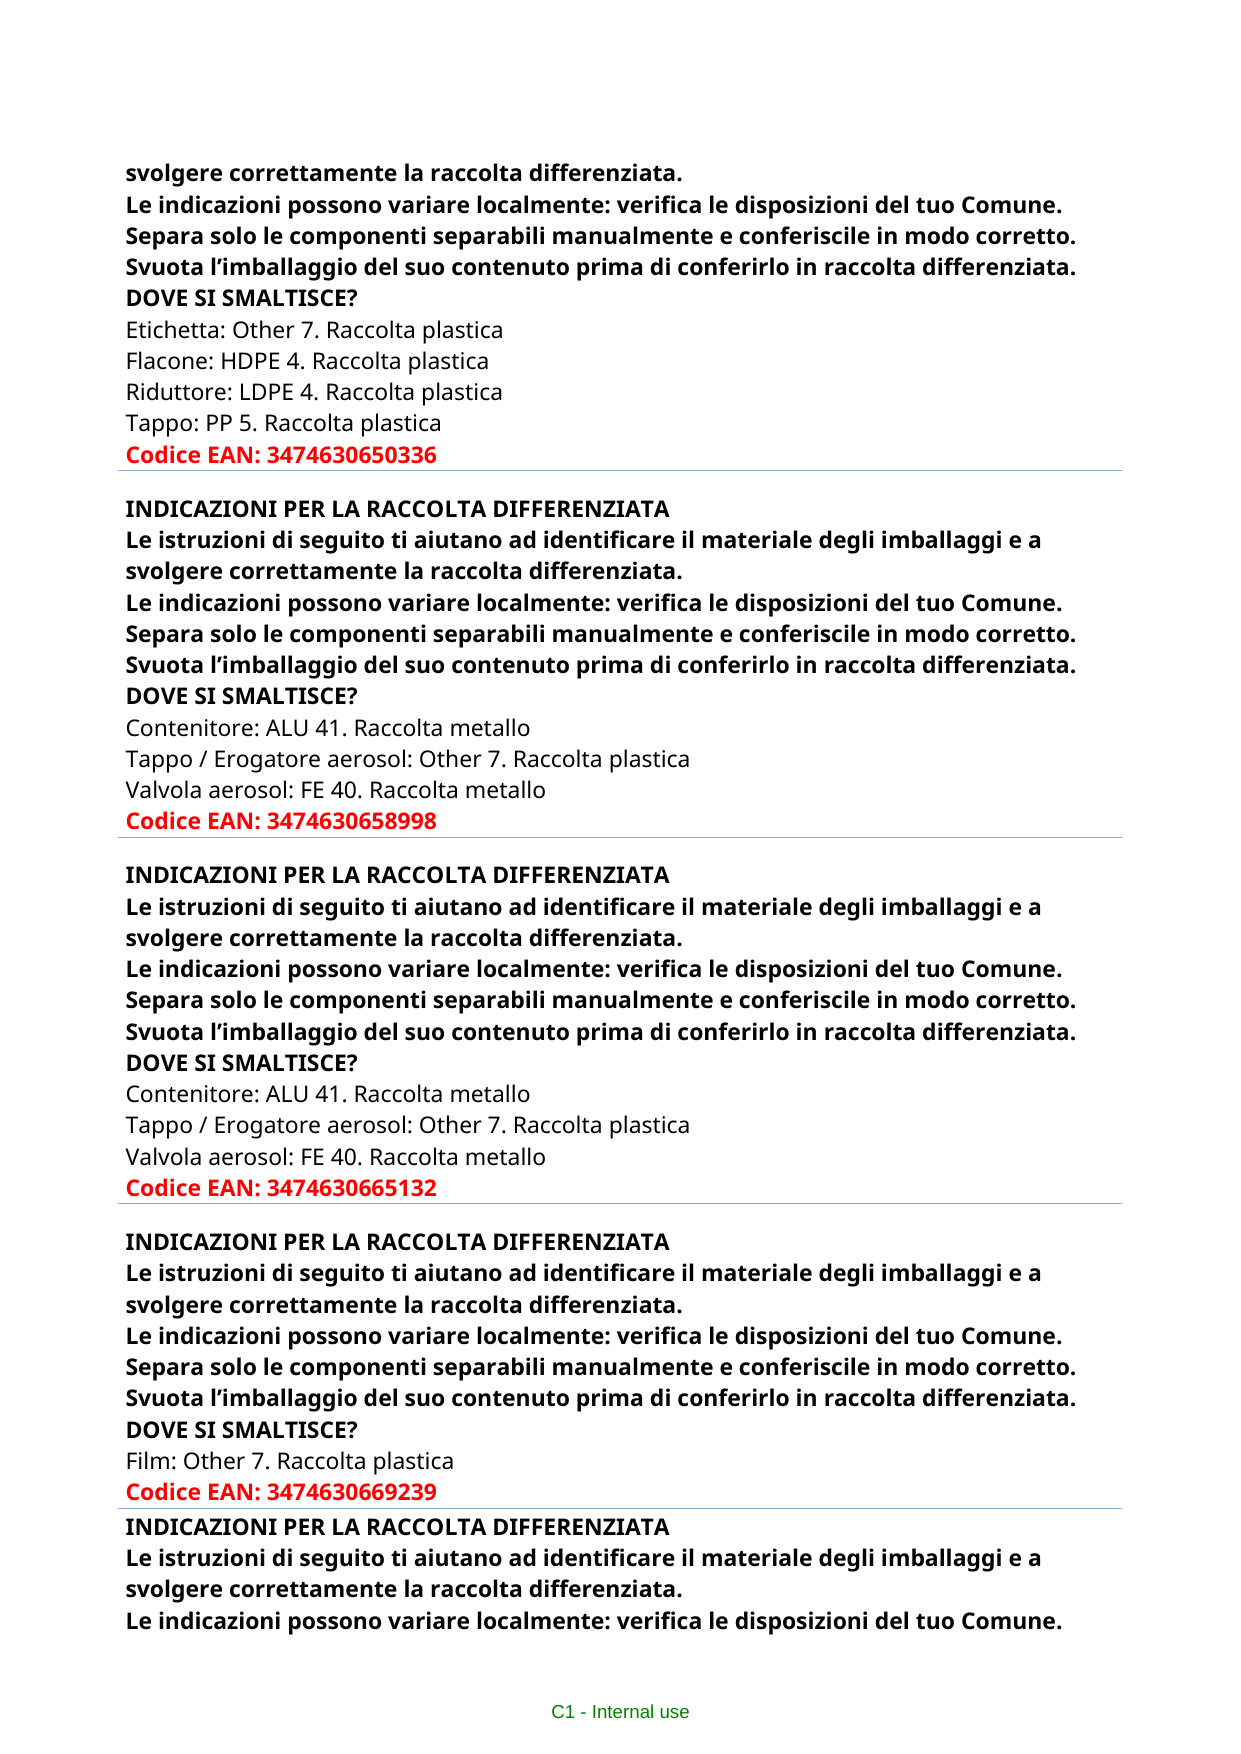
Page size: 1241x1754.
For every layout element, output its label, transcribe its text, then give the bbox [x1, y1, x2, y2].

table_cell Tappo / Erogatore aerosol: Other 7. Raccolta plastica [118, 1110, 1122, 1141]
table_cell Contenitore: ALU 41. Raccolta metallo [118, 712, 1122, 743]
table_cell Codice EAN: 3474630658998 [118, 805, 1122, 837]
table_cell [118, 1509, 1122, 1636]
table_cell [118, 148, 1122, 314]
table_cell Valvola aerosol: FE 40. Raccolta metallo [118, 774, 1122, 805]
table_cell Valvola aerosol: FE 40. Raccolta metallo [118, 1141, 1122, 1172]
table_cell Codice EAN: 3474630650336 [118, 439, 1122, 470]
table_cell Tappo: PP 5. Raccolta plastica [118, 408, 1122, 439]
table_cell Tappo / Erogatore aerosol: Other 7. Raccolta plastica [118, 743, 1122, 774]
table_cell Etichetta: Other 7. Raccolta plastica [118, 314, 1122, 345]
table_cell Flacone: HDPE 4. Raccolta plastica [118, 345, 1122, 376]
table_cell Codice EAN: 3474630669239 [118, 1476, 1122, 1507]
table_cell Codice EAN: 3474630665132 [118, 1172, 1122, 1203]
table_cell Contenitore: ALU 41. Raccolta metallo [118, 1078, 1122, 1109]
table_cell Riduttore: LDPE 4. Raccolta plastica [118, 376, 1122, 407]
table_cell Film: Other 7. Raccolta plastica [118, 1445, 1122, 1476]
